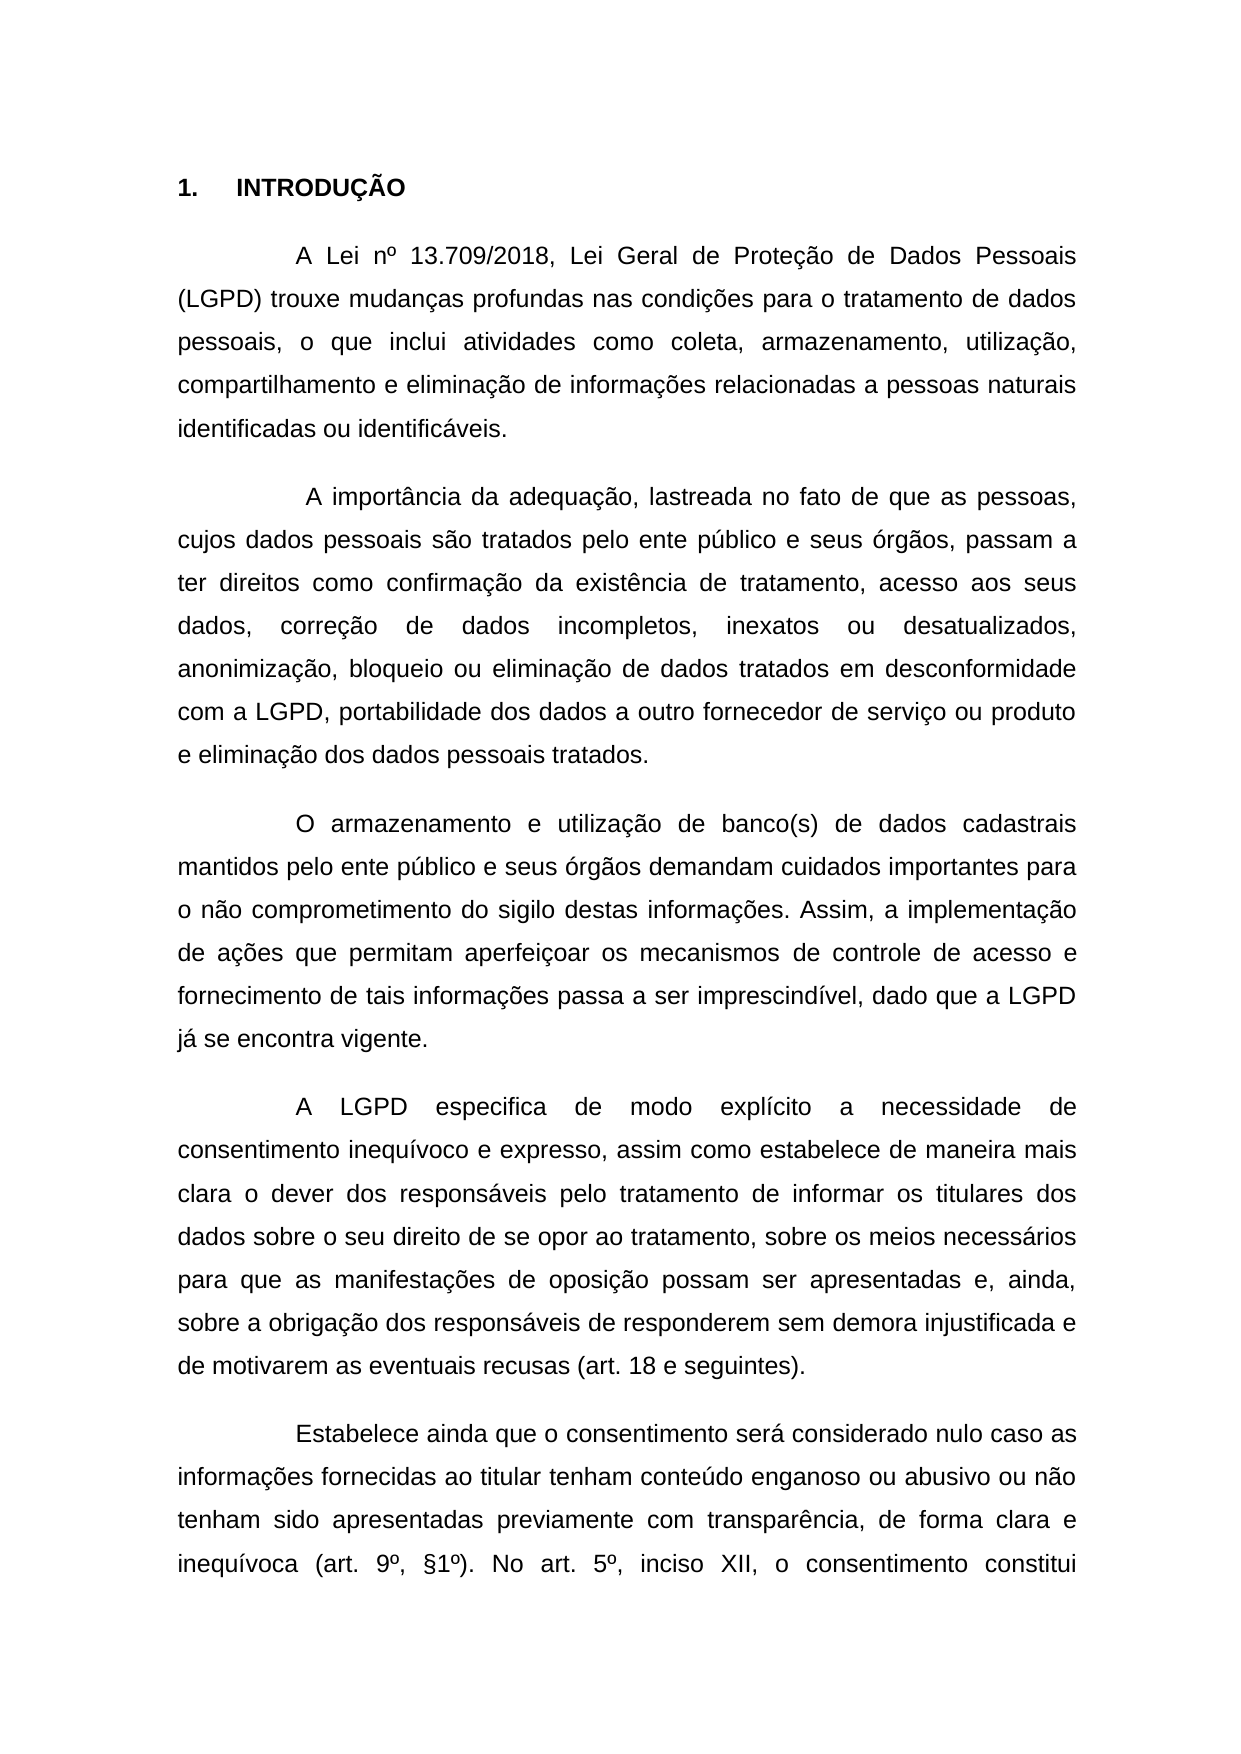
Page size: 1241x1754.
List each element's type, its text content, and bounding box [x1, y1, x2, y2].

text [177, 1419, 1078, 1577]
text A importância da adequação, lastreada no fato de que as pessoas, cujos dados pessoais são tratados pelo ente público e seus órgãos, passam a ter direitos como confirmação da existência de tratamento, acesso aos seus dados, correção de dados incompletos, inexatos ou desatualizados, anonimização, bloqueio ou eliminação de dados tratados em desconformidade com a LGPD, portabilidade dos dados a outro fornecedor de serviço ou produto e eliminação dos dados pessoais tratados. [177, 482, 1078, 769]
text O armazenamento e utilização de banco(s) de dados cadastrais mantidos pelo ente público e seus órgãos demandam cuidados importantes para o não comprometimento do sigilo destas informações. Assim, a implementação de ações que permitam aperfeiçoar os mecanismos de controle de acesso e fornecimento de tais informações passa a ser imprescindível, dado que a LGPD já se encontra vigente. [177, 809, 1078, 1053]
text A Lei nº 13.709/2018, Lei Geral de Proteção de Dados Pessoais (LGPD) trouxe mudanças profundas nas condições para o tratamento de dados pessoais, o que inclui atividades como coleta, armazenamento, utilização, compartilhamento e eliminação de informações relacionadas a pessoas naturais identificadas ou identificáveis. [177, 241, 1078, 442]
text INTRODUÇÃO [177, 173, 1078, 201]
text A LGPD especifica de modo explícito a necessidade de consentimento inequívoco e expresso, assim como estabelece de maneira mais clara o dever dos responsáveis pelo tratamento de informar os titulares dos dados sobre o seu direito de se opor ao tratamento, sobre os meios necessários para que as manifestações de oposição possam ser apresentadas e, ainda, sobre a obrigação dos responsáveis de responderem sem demora injustificada e de motivarem as eventuais recusas (art. 18 e seguintes). [177, 1092, 1078, 1380]
